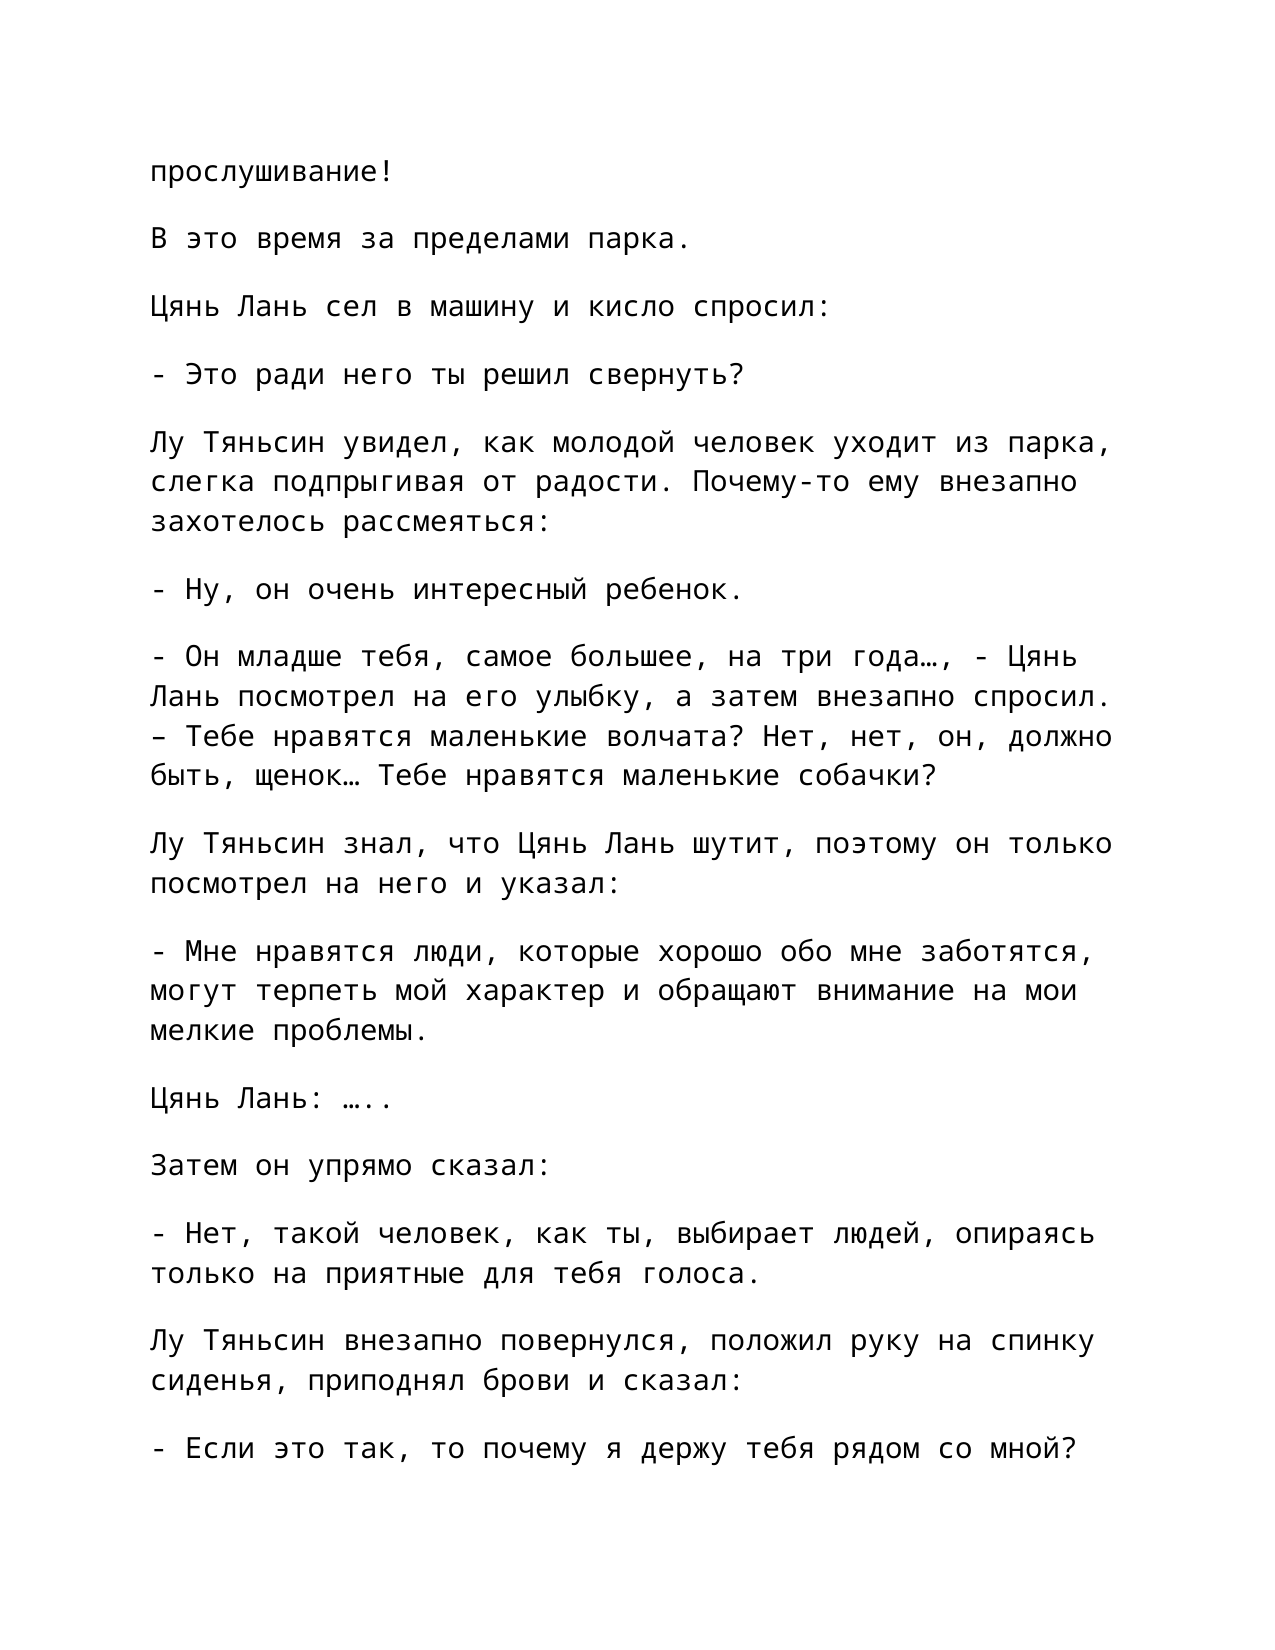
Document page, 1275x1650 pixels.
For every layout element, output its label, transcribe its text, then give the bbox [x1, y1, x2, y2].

text Затем он упрямо сказал: [150, 1144, 1125, 1184]
text - Ну, он очень интересный ребенок. [150, 568, 1125, 608]
text - Он младше тебя, самое большее, на три года…, - Цянь Лань посмотрел на его улыбку, а затем внезапно спросил. – Тебе нравятся маленькие волчата? Нет, нет, он, должно быть, щенок… Тебе нравятся маленькие собачки? [150, 636, 1125, 794]
text Лу Тяньсин внезапно повернулся, положил руку на спинку сиденья, приподнял брови и сказал: [150, 1320, 1125, 1399]
text В это время за пределами парка. [150, 218, 1125, 257]
text Цянь Лань сел в машину и кисло спросил: [150, 285, 1125, 325]
text Лу Тяньсин увидел, как молодой человек уходит из парка, слегка подпрыгивая от радости. Почему-то ему внезапно захотелось рассмеяться: [150, 421, 1125, 540]
text Цянь Лань: ….. [150, 1077, 1125, 1117]
text Лу Тяньсин знал, что Цянь Лань шутит, поэтому он только посмотрел на него и указал: [150, 822, 1125, 902]
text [150, 150, 1125, 190]
text - Нет, такой человек, как ты, выбирает людей, опираясь только на приятные для тебя голоса. [150, 1212, 1125, 1292]
text - Если это так, то почему я держу тебя рядом со мной? [150, 1427, 1125, 1467]
text - Это ради него ты решил свернуть? [150, 353, 1125, 393]
text - Мне нравятся люди, которые хорошо обо мне заботятся, могут терпеть мой характер и обращают внимание на мои мелкие проблемы. [150, 930, 1125, 1049]
